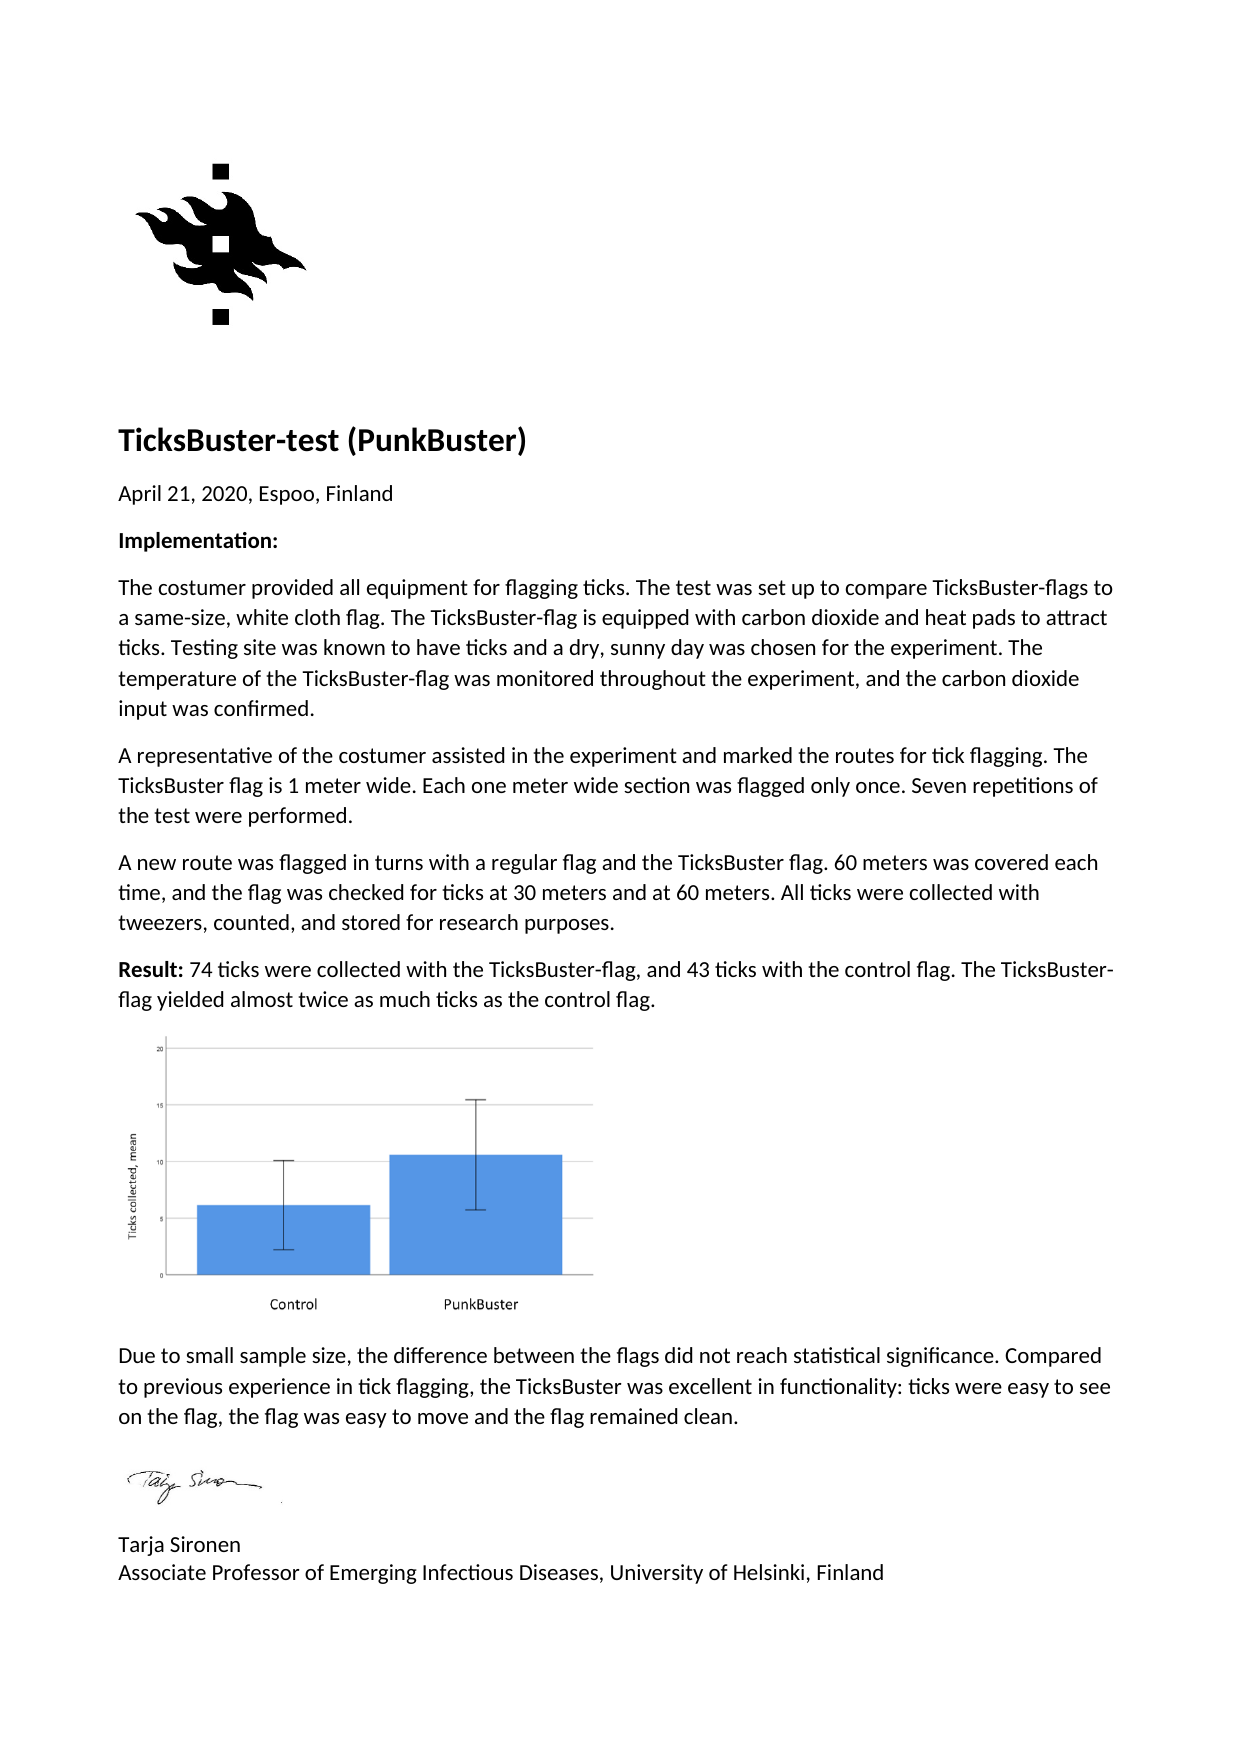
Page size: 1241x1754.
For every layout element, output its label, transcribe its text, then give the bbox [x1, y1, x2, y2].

text Implementation: [118, 526, 1122, 554]
text The costumer provided all equipment for flagging ticks. The test was set up to compare TicksBuster-flags to a same-size, white cloth flag. The TicksBuster-flag is equipped with carbon dioxide and heat pads to attract ticks. Testing site was known to have ticks and a dry, sunny day was chosen for the experiment. The temperature of the TicksBuster-flag was monitored throughout the experiment, and the carbon dioxide input was confirmed. [118, 573, 1122, 722]
text Due to small sample size, the difference between the flags did not reach statistical significance. Compared to previous experience in tick flagging, the TicksBuster was excellent in functionality: ticks were easy to see on the flag, the flag was easy to move and the flag remained clean. [118, 1342, 1122, 1430]
text A representative of the costumer assisted in the experiment and marked the routes for tick flagging. The TicksBuster flag is 1 meter wide. Each one meter wide section was flagged only once. Seven repetitions of the test were performed. [118, 741, 1122, 829]
text TicksBuster-test (PunkBuster) [118, 419, 1122, 459]
text Result: 74 ticks were collected with the TicksBuster-flag, and 43 ticks with the control flag. The TicksBuster-flag yielded almost twice as much ticks as the control flag. [118, 955, 1122, 1014]
text Associate Professor of Emerging Infectious Diseases, University of Helsinki, Finland [118, 1558, 1122, 1586]
text April 21, 2020, Espoo, Finland [118, 479, 1122, 507]
picture [118, 1448, 284, 1512]
text A new route was flagged in turns with a regular flag and the TicksBuster flag. 60 meters was covered each time, and the flag was checked for ticks at 30 meters and at 60 meters. All ticks were collected with tweezers, counted, and stored for research purposes. [118, 848, 1122, 937]
picture [118, 147, 322, 340]
text Tarja Sironen [118, 1530, 1122, 1558]
picture [118, 1032, 607, 1323]
